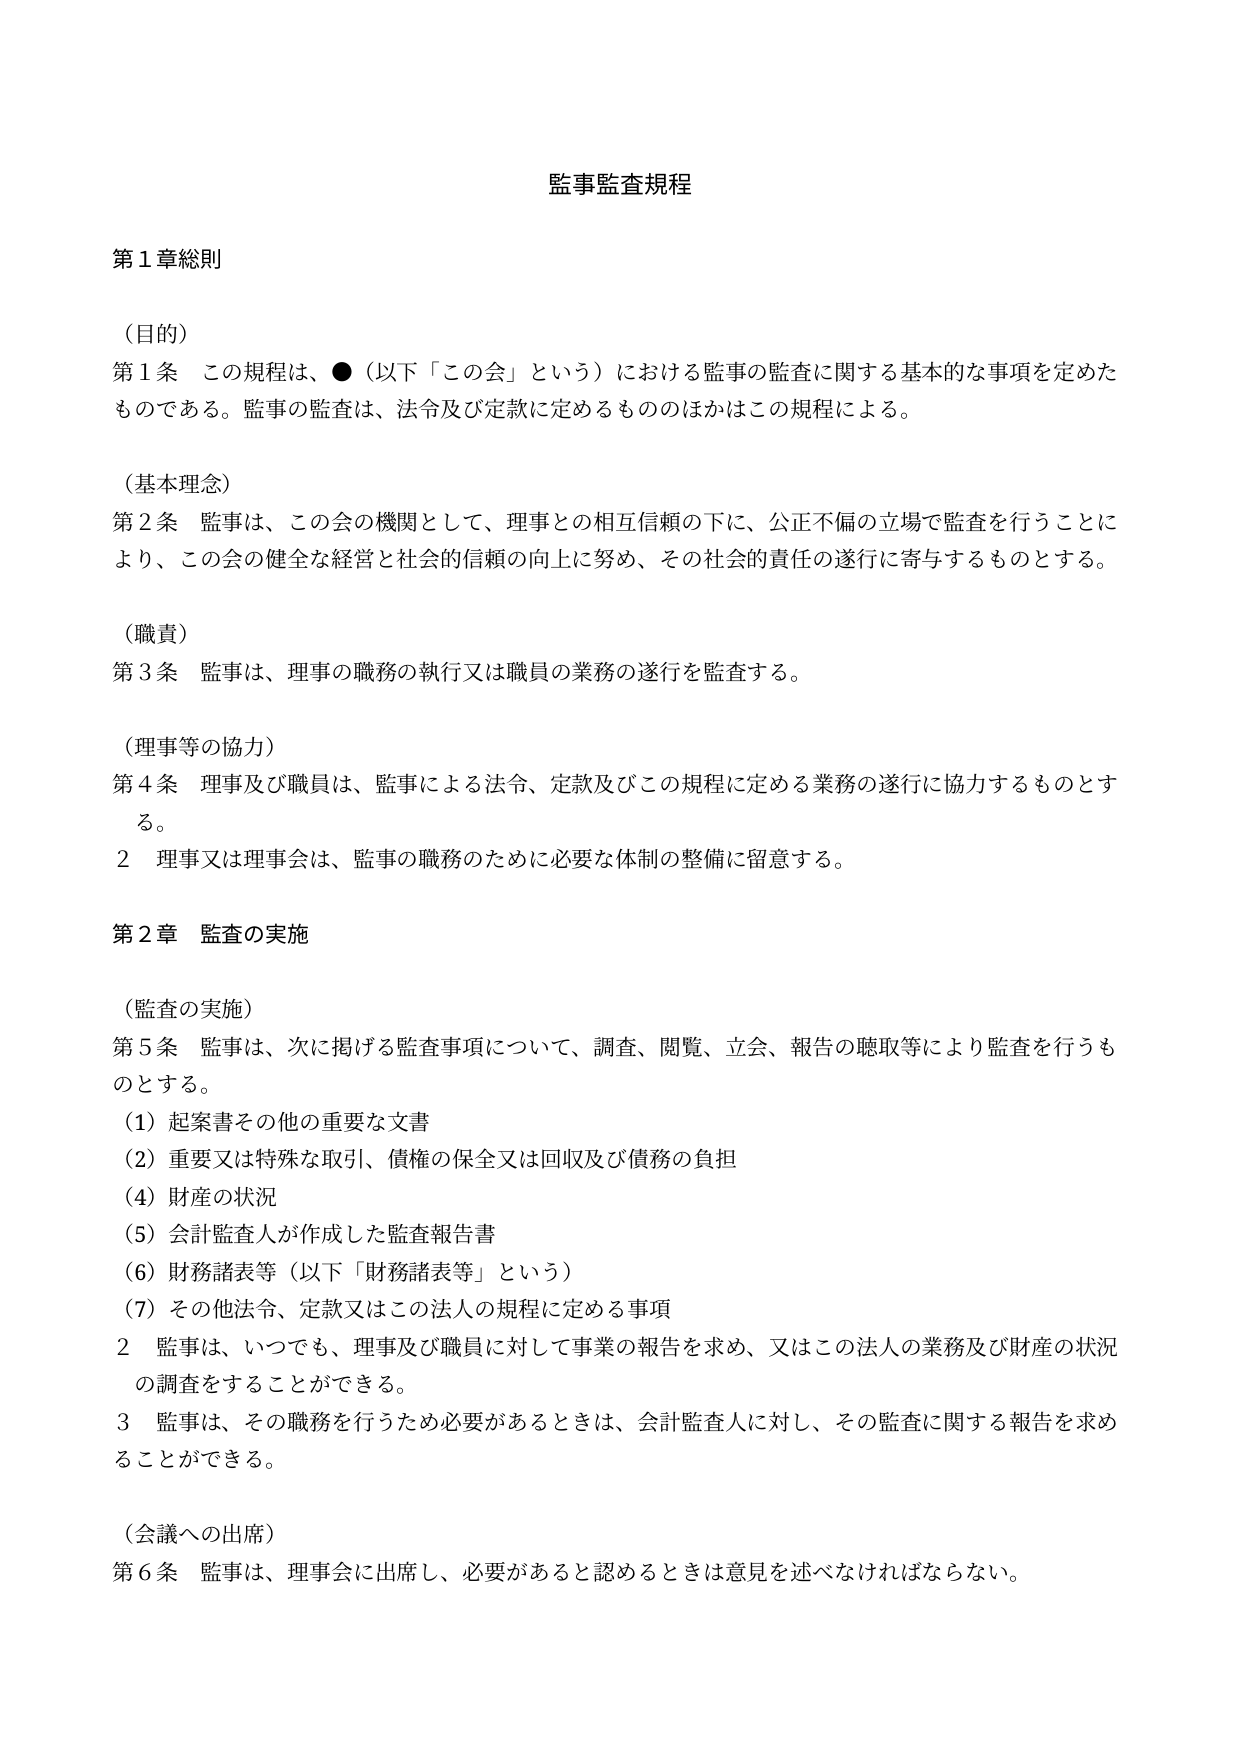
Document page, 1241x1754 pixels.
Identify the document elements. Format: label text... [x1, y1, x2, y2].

text 第５条 監事は、次に掲げる監査事項について、調査、閲覧、立会、報告の聴取等により監査を行うものとする。 [112, 1027, 1128, 1102]
text （5）会計監査人が作成した監査報告書 [112, 1214, 1128, 1252]
text ３ 監事は、その職務を行うため必要があるときは、会計監査人に対し、その監査に関する報告を求めることができる。 [112, 1402, 1128, 1477]
text （会議への出席） [112, 1514, 1128, 1552]
text 第２条 監事は、この会の機関として、理事との相互信頼の下に、公正不偏の立場で監査を行うことにより、この会の健全な経営と社会的信頼の向上に努め、その社会的責任の遂行に寄与するものとする。 [112, 502, 1128, 577]
text （監査の実施） [112, 989, 1128, 1027]
text （2）重要又は特殊な取引、債権の保全又は回収及び債務の負担 [112, 1139, 1128, 1177]
text （理事等の協力） [112, 727, 1128, 764]
text 第１条 この規程は、●（以下「この会」という）における監事の監査に関する基本的な事項を定めたものである。監事の監査は、法令及び定款に定めるもののほかはこの規程による。 [112, 352, 1128, 427]
text 第１章総則 [112, 239, 1128, 277]
text 第２章 監査の実施 [112, 914, 1128, 952]
text （4）財産の状況 [112, 1177, 1128, 1214]
text （目的） [112, 314, 1128, 352]
text （基本理念） [112, 464, 1128, 502]
text 第６条 監事は、理事会に出席し、必要があると認めるときは意見を述べなければならない。 [112, 1552, 1128, 1589]
text 監事監査規程 [112, 164, 1128, 202]
text ２ 理事又は理事会は、監事の職務のために必要な体制の整備に留意する。 [112, 839, 1128, 877]
text （6）財務諸表等（以下「財務諸表等」という） [112, 1252, 1128, 1289]
text 第３条 監事は、理事の職務の執行又は職員の業務の遂行を監査する。 [112, 652, 1128, 689]
text ２ 監事は、いつでも、理事及び職員に対して事業の報告を求め、又はこの法人の業務及び財産の状況の調査をすることができる。 [112, 1327, 1128, 1402]
text 第４条 理事及び職員は、監事による法令、定款及びこの規程に定める業務の遂行に協力するものとする。 [112, 764, 1128, 839]
text （1）起案書その他の重要な文書 [112, 1102, 1128, 1139]
text （職責） [112, 614, 1128, 652]
text （7）その他法令、定款又はこの法人の規程に定める事項 [112, 1289, 1128, 1327]
